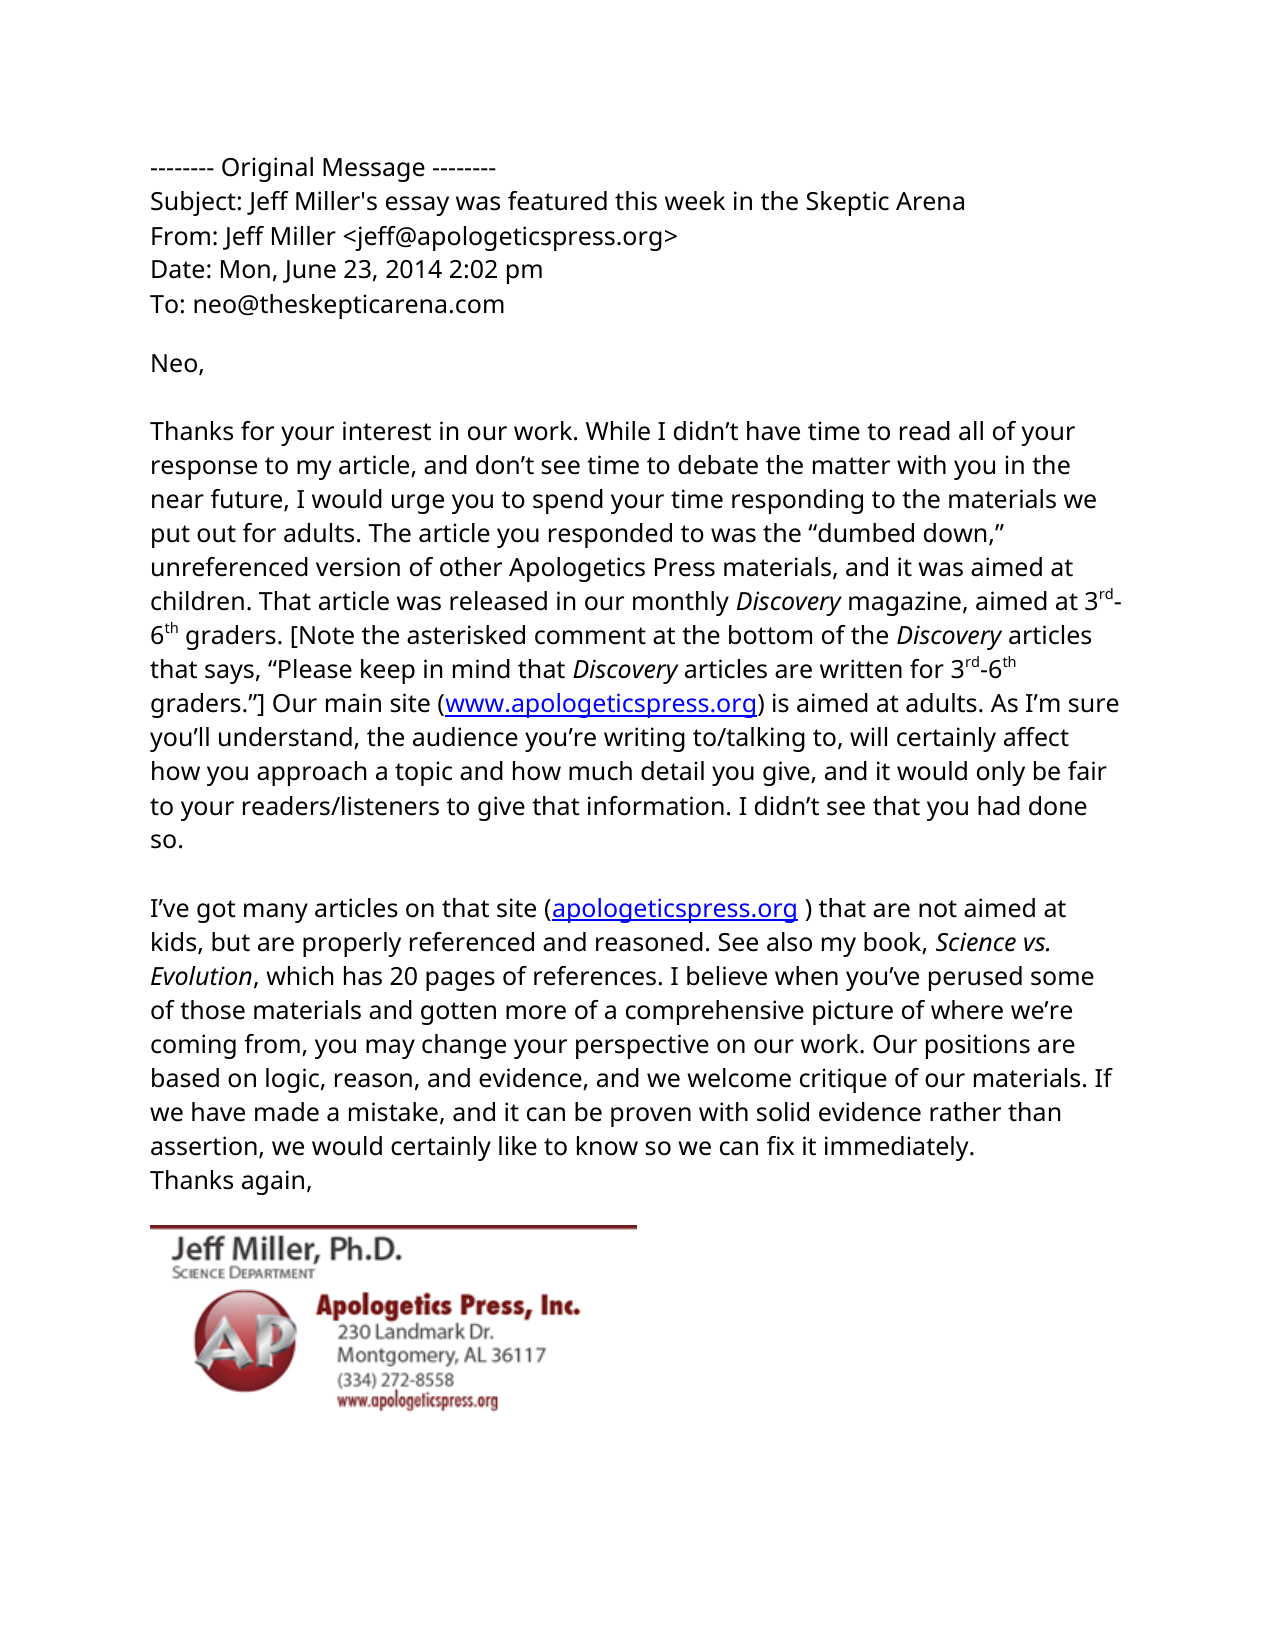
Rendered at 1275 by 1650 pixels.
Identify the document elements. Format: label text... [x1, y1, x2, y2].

picture [150, 1225, 637, 1417]
text Neo, [150, 345, 1125, 379]
text I’ve got many articles on that site (apologeticspress.org ) that are not aimed at kids, but are properly referenced and reasoned. See also my book, Science vs. Evolution, which has 20 pages of references. I believe when you’ve perused some of those materials and gotten more of a comprehensive picture of where we’re coming from, you may change your perspective on our work. Our positions are based on logic, reason, and evidence, and we welcome critique of our materials. If we have made a mistake, and it can be proven with solid evidence rather than assertion, we would certainly like to know so we can fix it immediately. [150, 890, 1125, 1163]
text Thanks for your interest in our work. While I didn’t have time to read all of your response to my article, and don’t see time to debate the matter with you in the near future, I would urge you to spend your time responding to the materials we put out for adults. The article you responded to was the “dumbed down,” unreferenced version of other Apologetics Press materials, and it was aimed at children. That article was released in our monthly Discovery magazine, aimed at 3rd-6th graders. [Note the asterisked comment at the bottom of the Discovery articles that says, “Please keep in mind that Discovery articles are written for 3rd-6th graders.”] Our main site (www.apologeticspress.org) is aimed at adults. As I’m sure you’ll understand, the audience you’re writing to/talking to, will certainly affect how you approach a topic and how much detail you give, and it would only be fair to your readers/listeners to give that information. I didn’t see that you had done so. [150, 413, 1125, 856]
text -------- Original Message -------- Subject: Jeff Miller's essay was featured this week in the Skeptic Arena From: Jeff Miller <jeff@apologeticspress.org> Date: Mon, June 23, 2014 2:02 pm To: neo@theskepticarena.com [150, 150, 1125, 320]
text Thanks again, [150, 1163, 1125, 1197]
